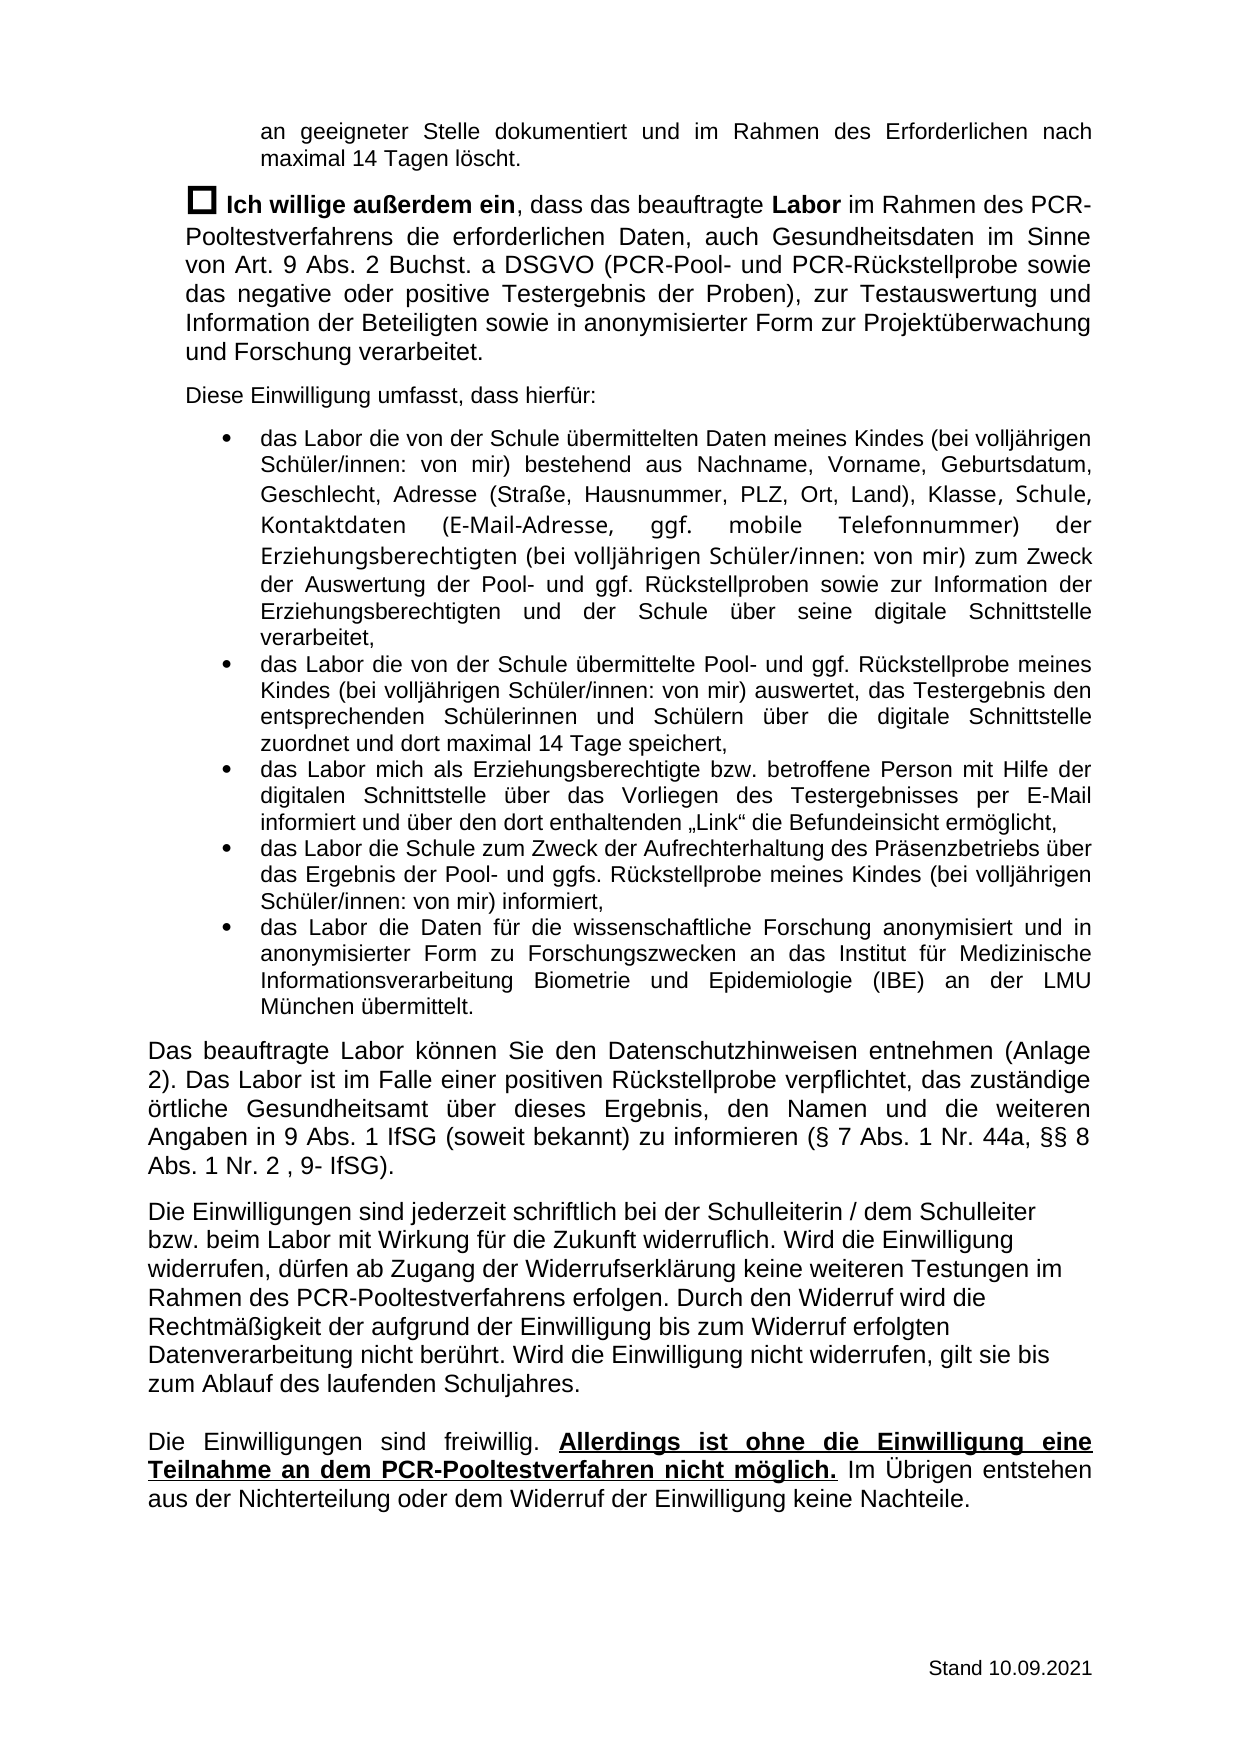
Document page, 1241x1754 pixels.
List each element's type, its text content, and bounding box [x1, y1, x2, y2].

text Die Einwilligungen sind jederzeit schriftlich bei der Schulleiterin / dem Schulleiter bzw. beim Labor mit Wirkung für die Zukunft widerruflich. Wird die Einwilligung widerrufen, dürfen ab Zugang der Widerrufserklärung keine weiteren Testungen im Rahmen des PCR-Pooltestverfahrens erfolgen. Durch den Widerruf wird die Rechtmäßigkeit der aufgrund der Einwilligung bis zum Widerruf erfolgten Datenverarbeitung nicht berührt. Wird die Einwilligung nicht widerrufen, gilt sie bis zum Ablauf des laufenden Schuljahres. [148, 1197, 1092, 1398]
text Das beauftragte Labor können Sie den Datenschutzhinweisen entnehmen (Anlage 2). Das Labor ist im Falle einer positiven Rückstellprobe verpflichtet, das zuständige örtliche Gesundheitsamt über dieses Ergebnis, den Namen und die weiteren Angaben in 9 Abs. 1 IfSG (soweit bekannt) zu informieren (§ 7 Abs. 1 Nr. 44a, §§ 8 Abs. 1 Nr. 2 , 9- IfSG). [148, 1036, 1092, 1180]
text Die Einwilligungen sind freiwillig. Allerdings ist ohne die Einwilligung eine Teilnahme an dem PCR-Pooltestverfahren nicht möglich. Im Übrigen entstehen aus der Nichterteilung oder dem Widerruf der Einwilligung keine Nachteile. [148, 1427, 1092, 1513]
list das Labor die von der Schule übermittelten Daten meines Kindes (bei volljährigen Schüler/innen: von mir) bestehend aus Nachname, Vorname, Geburtsdatum, Geschlecht, Adresse (Straße, Hausnummer, PLZ, Ort, Land), Klasse, Schule, Kontaktdaten (E-Mail-Adresse, ggf. mobile Telefonnummer) der Erziehungsberechtigten (bei volljährigen Schüler/innen: von mir) zum Zweck der Auswertung der Pool- und ggf. Rückstellproben sowie zur Information der Erziehungsberechtigten und der Schule über seine digitale Schnittstelle verarbeitet, [223, 425, 1092, 651]
text Diese Einwilligung umfasst, dass hierfür: [185, 382, 1092, 408]
list das Labor mich als Erziehungsberechtigte bzw. betroffene Person mit Hilfe der digitalen Schnittstelle über das Vorliegen des Testergebnisses per E-Mail informiert und über den dort enthaltenden „Link“ die Befundeinsicht ermöglicht, [223, 756, 1092, 835]
list das Labor die Daten für die wissenschaftliche Forschung anonymisiert und in anonymisierter Form zu Forschungszwecken an das Institut für Medizinische Informationsverarbeitung Biometrie und Epidemiologie (IBE) an der LMU München übermittelt. [223, 914, 1092, 1019]
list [223, 118, 1092, 171]
list das Labor die Schule zum Zweck der Aufrechterhaltung des Präsenzbetriebs über das Ergebnis der Pool- und ggfs. Rückstellprobe meines Kindes (bei volljährigen Schüler/innen: von mir) informiert, [223, 835, 1092, 914]
text Ich willige außerdem ein, dass das beauftragte Labor im Rahmen des PCR-Pooltestverfahrens die erforderlichen Daten, auch Gesundheitsdaten im Sinne von Art. 9 Abs. 2 Buchst. a DSGVO (PCR-Pool- und PCR-Rückstellprobe sowie das negative oder positive Testergebnis der Proben), zur Testauswertung und Information der Beteiligten sowie in anonymisierter Form zur Projektüberwachung und Forschung verarbeitet. [185, 187, 1092, 365]
list das Labor die von der Schule übermittelte Pool- und ggf. Rückstellprobe meines Kindes (bei volljährigen Schüler/innen: von mir) auswertet, das Testergebnis den entsprechenden Schülerinnen und Schülern über die digitale Schnittstelle zuordnet und dort maximal 14 Tage speichert, [223, 651, 1092, 756]
